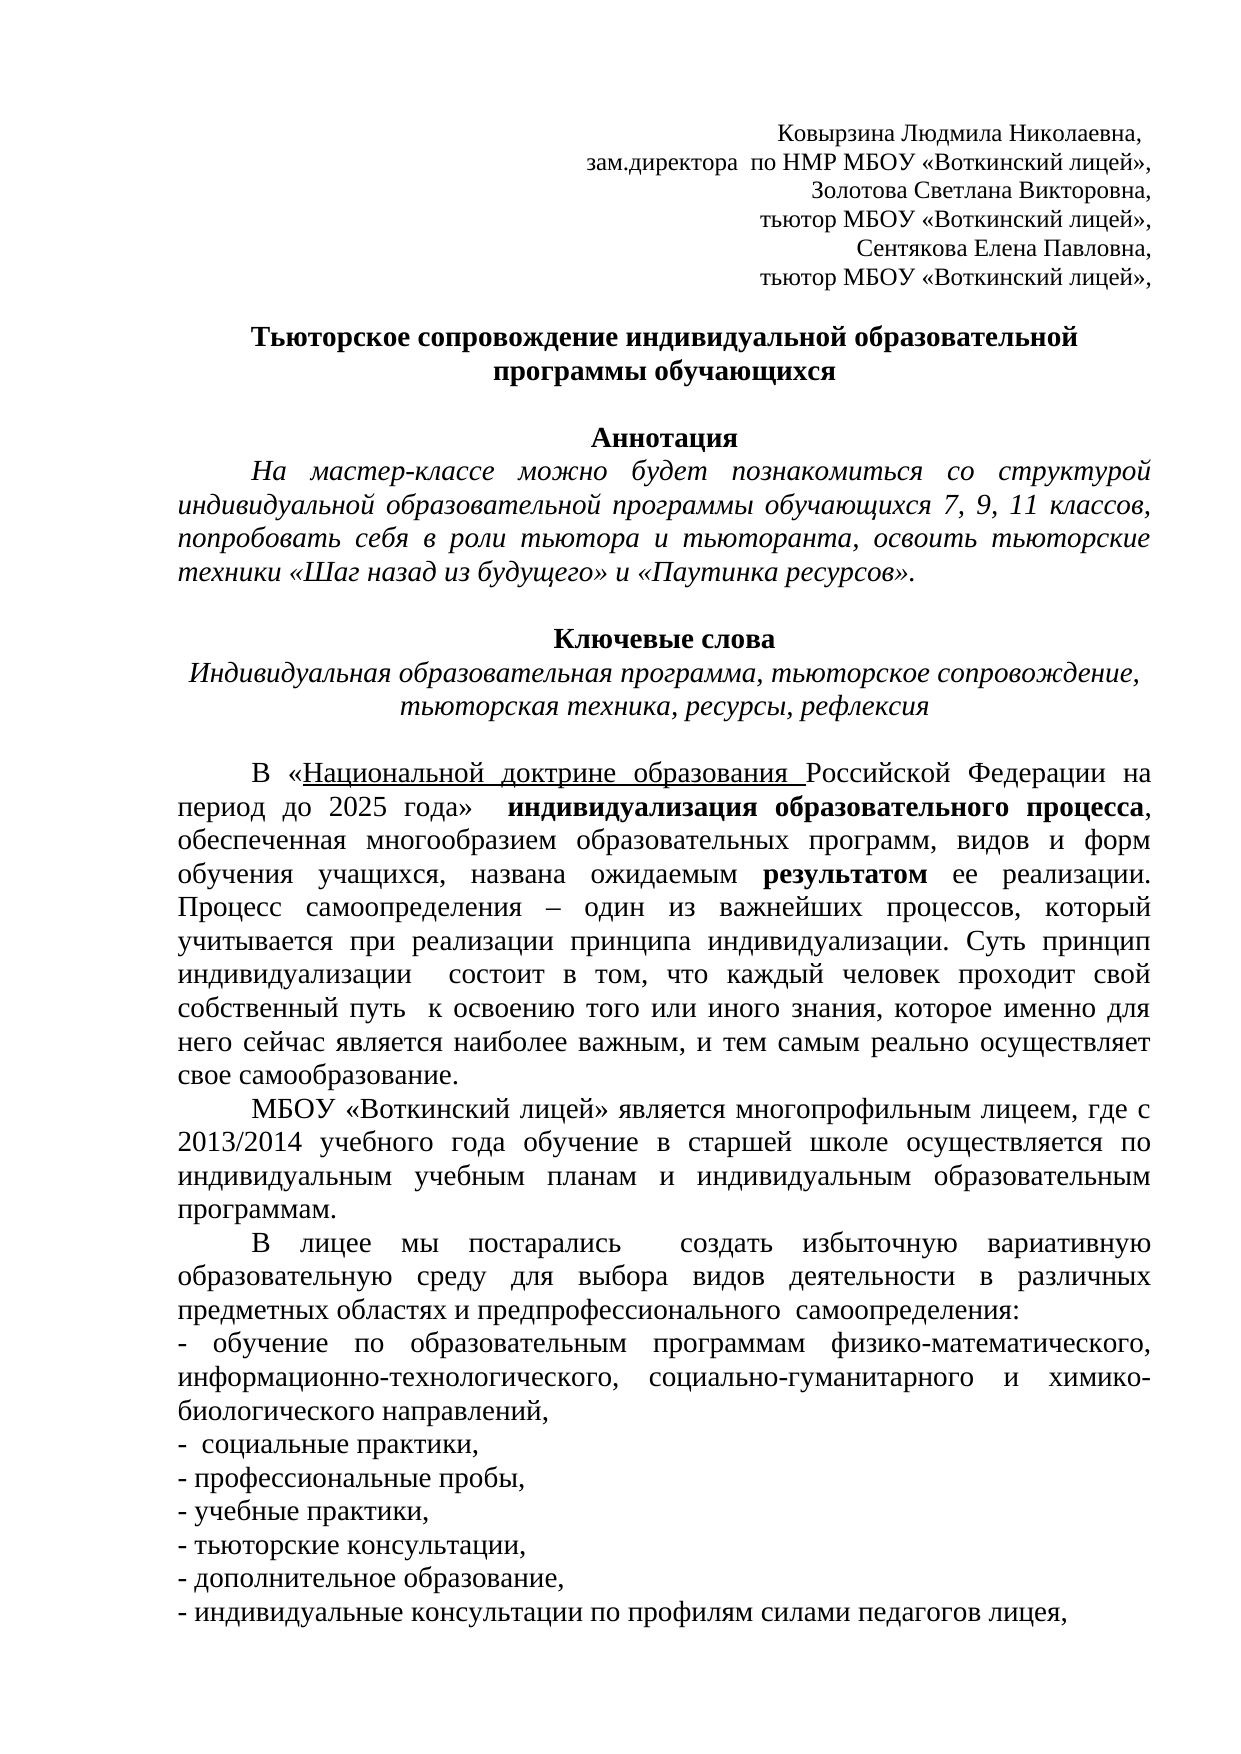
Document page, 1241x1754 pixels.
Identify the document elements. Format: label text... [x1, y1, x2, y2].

text Сентякова Елена Павловна, [177, 233, 1152, 262]
text - учебные практики, [177, 1493, 1152, 1527]
text Тьюторское сопровождение индивидуальной образовательной программы обучающихся [177, 319, 1152, 386]
text В «Национальной доктрине образования Российской Федерации на период до 2025 года» индивидуализация образовательного процесса, обеспеченная многообразием образовательных программ, видов и форм обучения учащихся, названа ожидаемым результатом ее реализации. Процесс самоопределения – один из важнейших процессов, который учитывается при реализации принципа индивидуализации. Суть принцип индивидуализации состоит в том, что каждый человек проходит свой собственный путь к освоению того или иного знания, которое именно для него сейчас является наиболее важным, и тем самым реально осуществляет свое самообразование. [177, 755, 1152, 1091]
text - дополнительное образование, [177, 1560, 1152, 1594]
text тьютор МБОУ «Воткинский лицей», [177, 262, 1152, 291]
text Золотова Светлана Викторовна, [177, 176, 1152, 204]
text Ковырзина Людмила Николаевна, [177, 118, 1152, 147]
text зам.директора по НМР МБОУ «Воткинский лицей», [177, 147, 1152, 176]
text МБОУ «Воткинский лицей» является многопрофильным лицеем, где с 2013/2014 учебного года обучение в старшей школе осуществляется по индивидуальным учебным планам и индивидуальным образовательным программам. [177, 1091, 1152, 1225]
text - индивидуальные консультации по профилям силами педагогов лицея, [177, 1594, 1152, 1627]
text - социальные практики, [177, 1426, 1152, 1460]
text На мастер-классе можно будет познакомиться со структурой индивидуальной образовательной программы обучающихся 7, 9, 11 классов, попробовать себя в роли тьютора и тьюторанта, освоить тьюторские техники «Шаг назад из будущего» и «Паутинка ресурсов». [177, 453, 1152, 588]
text Индивидуальная образовательная программа, тьюторское сопровождение, тьюторская техника, ресурсы, рефлексия [177, 655, 1152, 722]
text - обучение по образовательным программам физико-математического, информационно-технологического, социально-гуманитарного и химико-биологического направлений, [177, 1326, 1152, 1426]
text Аннотация [177, 420, 1152, 453]
text В лицее мы постарались создать избыточную вариативную образовательную среду для выбора видов деятельности в различных предметных областях и предпрофессионального самоопределения: [177, 1225, 1152, 1326]
text - тьюторские консультации, [177, 1527, 1152, 1560]
text тьютор МБОУ «Воткинский лицей», [177, 204, 1152, 233]
text Ключевые слова [177, 621, 1152, 655]
text - профессиональные пробы, [177, 1460, 1152, 1493]
